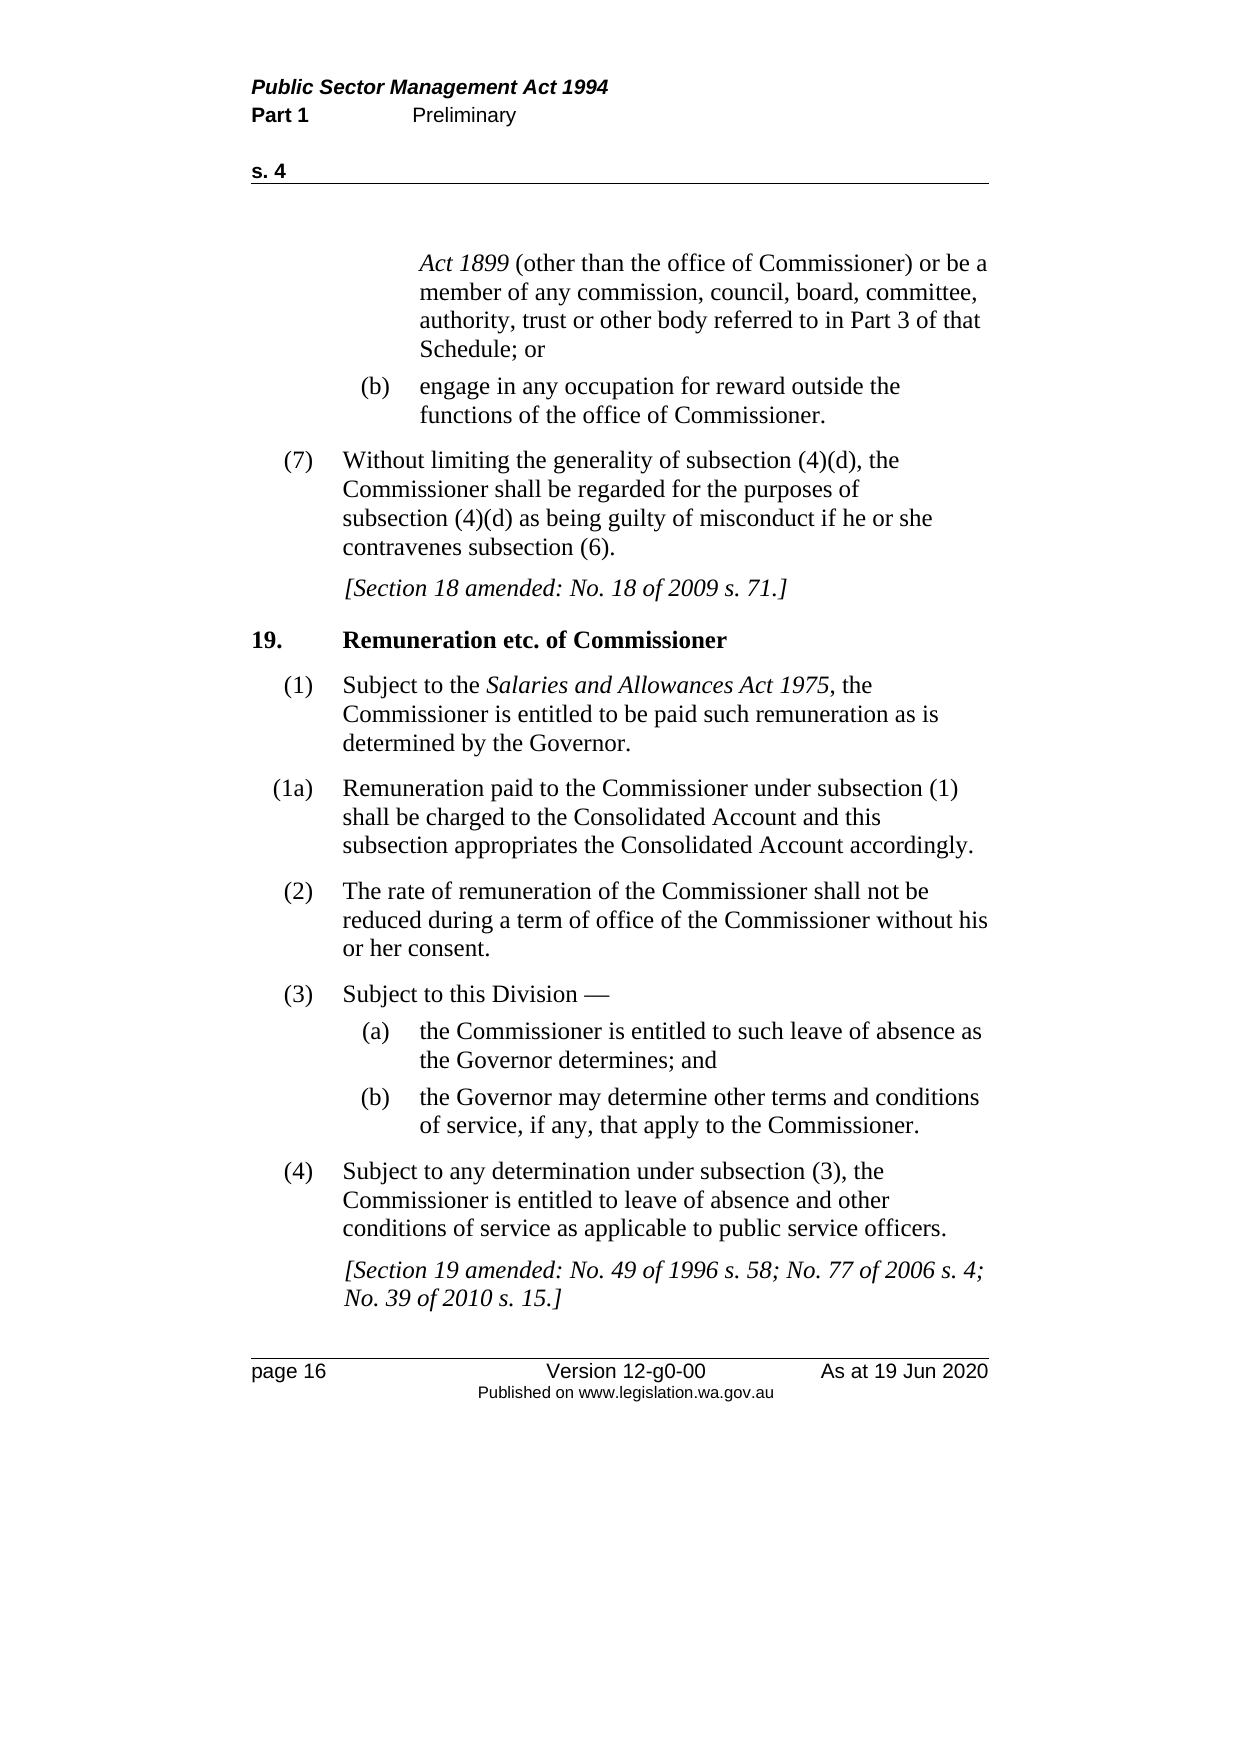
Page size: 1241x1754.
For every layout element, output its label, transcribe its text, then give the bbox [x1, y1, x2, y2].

text (7) Without limiting the generality of subsection (4)(d), the Commissioner shall be regarded for the purposes of subsection (4)(d) as being guilty of misconduct if he or she contravenes subsection (6). [251, 446, 989, 561]
text (a) the Commissioner is entitled to such leave of absence as the Governor determines; and [251, 1016, 989, 1073]
text (1) Subject to the Salaries and Allowances Act 1975, the Commissioner is entitled to be paid such remuneration as is determined by the Governor. [251, 670, 989, 756]
text (2) The rate of remuneration of the Commissioner shall not be reduced during a term of office of the Commissioner without his or her consent. [251, 876, 989, 962]
text (b) the Governor may determine other terms and conditions of service, if any, that apply to the Commissioner. [251, 1082, 989, 1139]
text [Section 19 amended: No. 49 of 1996 s. 58; No. 77 of 2006 s. 4; No. 39 of 2010 s. 15.] [251, 1255, 989, 1312]
subtitle 19. Remuneration etc. of Commissioner [251, 625, 989, 653]
text [Section 18 amended: No. 18 of 2009 s. 71.] [251, 573, 989, 602]
text (4) Subject to any determination under subsection (3), the Commissioner is entitled to leave of absence and other conditions of service as applicable to public service officers. [251, 1156, 989, 1242]
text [251, 248, 989, 363]
text (3) Subject to this Division — [251, 979, 989, 1008]
text (1a) Remuneration paid to the Commissioner under subsection (1) shall be charged to the Consolidated Account and this subsection appropriates the Consolidated Account accordingly. [251, 773, 989, 859]
text (b) engage in any occupation for reward outside the functions of the office of Commissioner. [251, 371, 989, 429]
